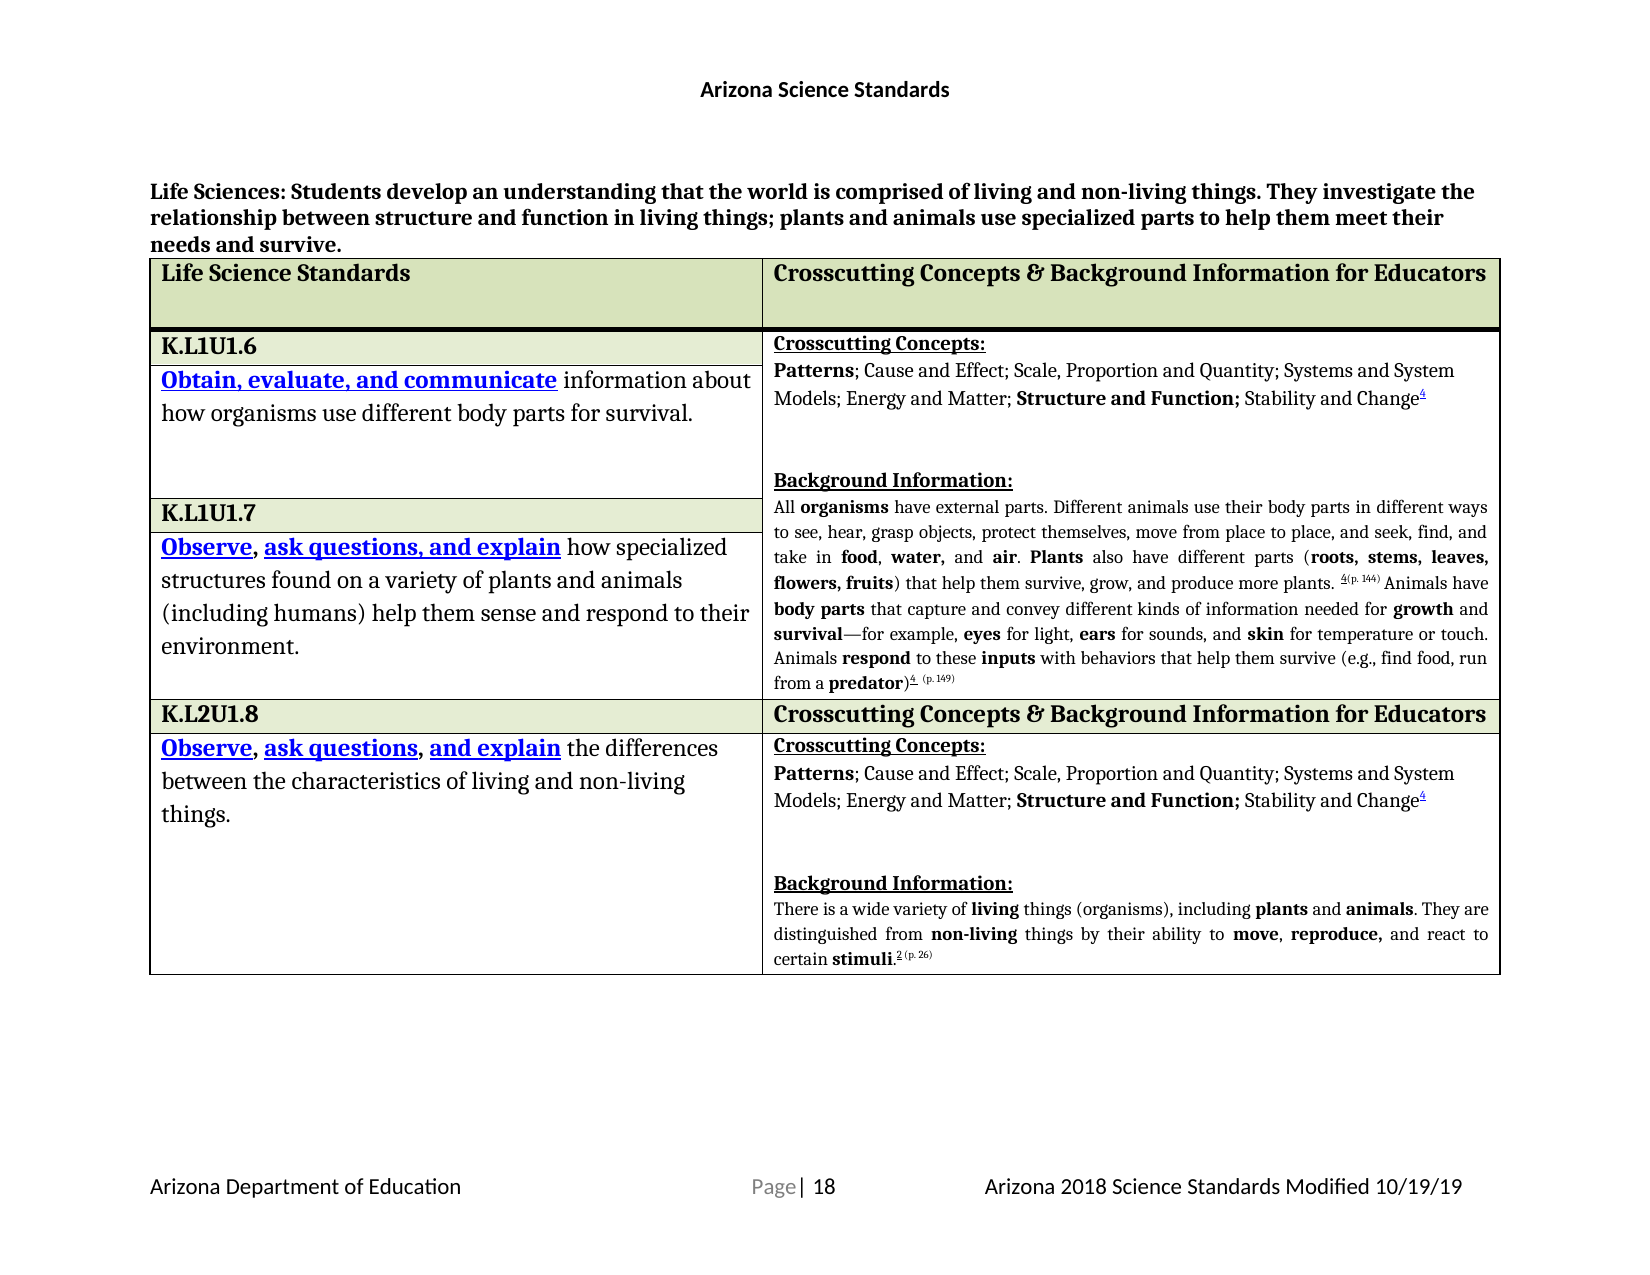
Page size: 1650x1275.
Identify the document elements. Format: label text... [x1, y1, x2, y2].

table_header Crosscutting Concepts & Background Information for Educators [763, 259, 1499, 327]
table_cell K.L2U1.8 [151, 700, 762, 733]
subtitle Life Sciences: Students develop an understanding that the world is comprised of living and non-living things. They investigate the relationship between structure and function in living things; plants and animals use specialized parts to help them meet their needs and survive. [150, 179, 1500, 258]
table_cell Observe, ask questions, and explain how specialized structures found on a variety of plants and animals (including humans) help them sense and respond to their environment. [151, 533, 762, 699]
table_cell Crosscutting Concepts & Background Information for Educators [763, 700, 1499, 733]
table_cell Obtain, evaluate, and communicate information about how organisms use different body parts for survival. [151, 366, 762, 498]
table_cell Observe, ask questions, and explain the differences between the characteristics of living and non-living things. [151, 734, 762, 974]
table_cell Crosscutting Concepts: Patterns; Cause and Effect; Scale, Proportion and Quantity; Systems and System Models; Energy and Matter; Structure and Function; Stability and Change4 Background Information: There is a wide variety of living things (organisms), including plants and animals. They are distinguished from non-living things by their ability to move, reproduce, and react to certain stimuli.2 (p. 26) [763, 734, 1499, 974]
table_header Life Science Standards [151, 259, 762, 327]
table_cell Crosscutting Concepts: Patterns; Cause and Effect; Scale, Proportion and Quantity; Systems and System Models; Energy and Matter; Structure and Function; Stability and Change4 Background Information: All organisms have external parts. Different animals use their body parts in different ways to see, hear, grasp objects, protect themselves, move from place to place, and seek, find, and take in food, water, and air. Plants also have different parts (roots, stems, leaves, flowers, fruits) that help them survive, grow, and produce more plants. 4(p. 144) Animals have body parts that capture and convey different kinds of information needed for growth and survival—for example, eyes for light, ears for sounds, and skin for temperature or touch. Animals respond to these inputs with behaviors that help them survive (e.g., find food, run from a predator)4 (p. 149) [763, 332, 1499, 699]
table_cell K.L1U1.7 [151, 499, 762, 532]
table_cell K.L1U1.6 [151, 332, 762, 364]
